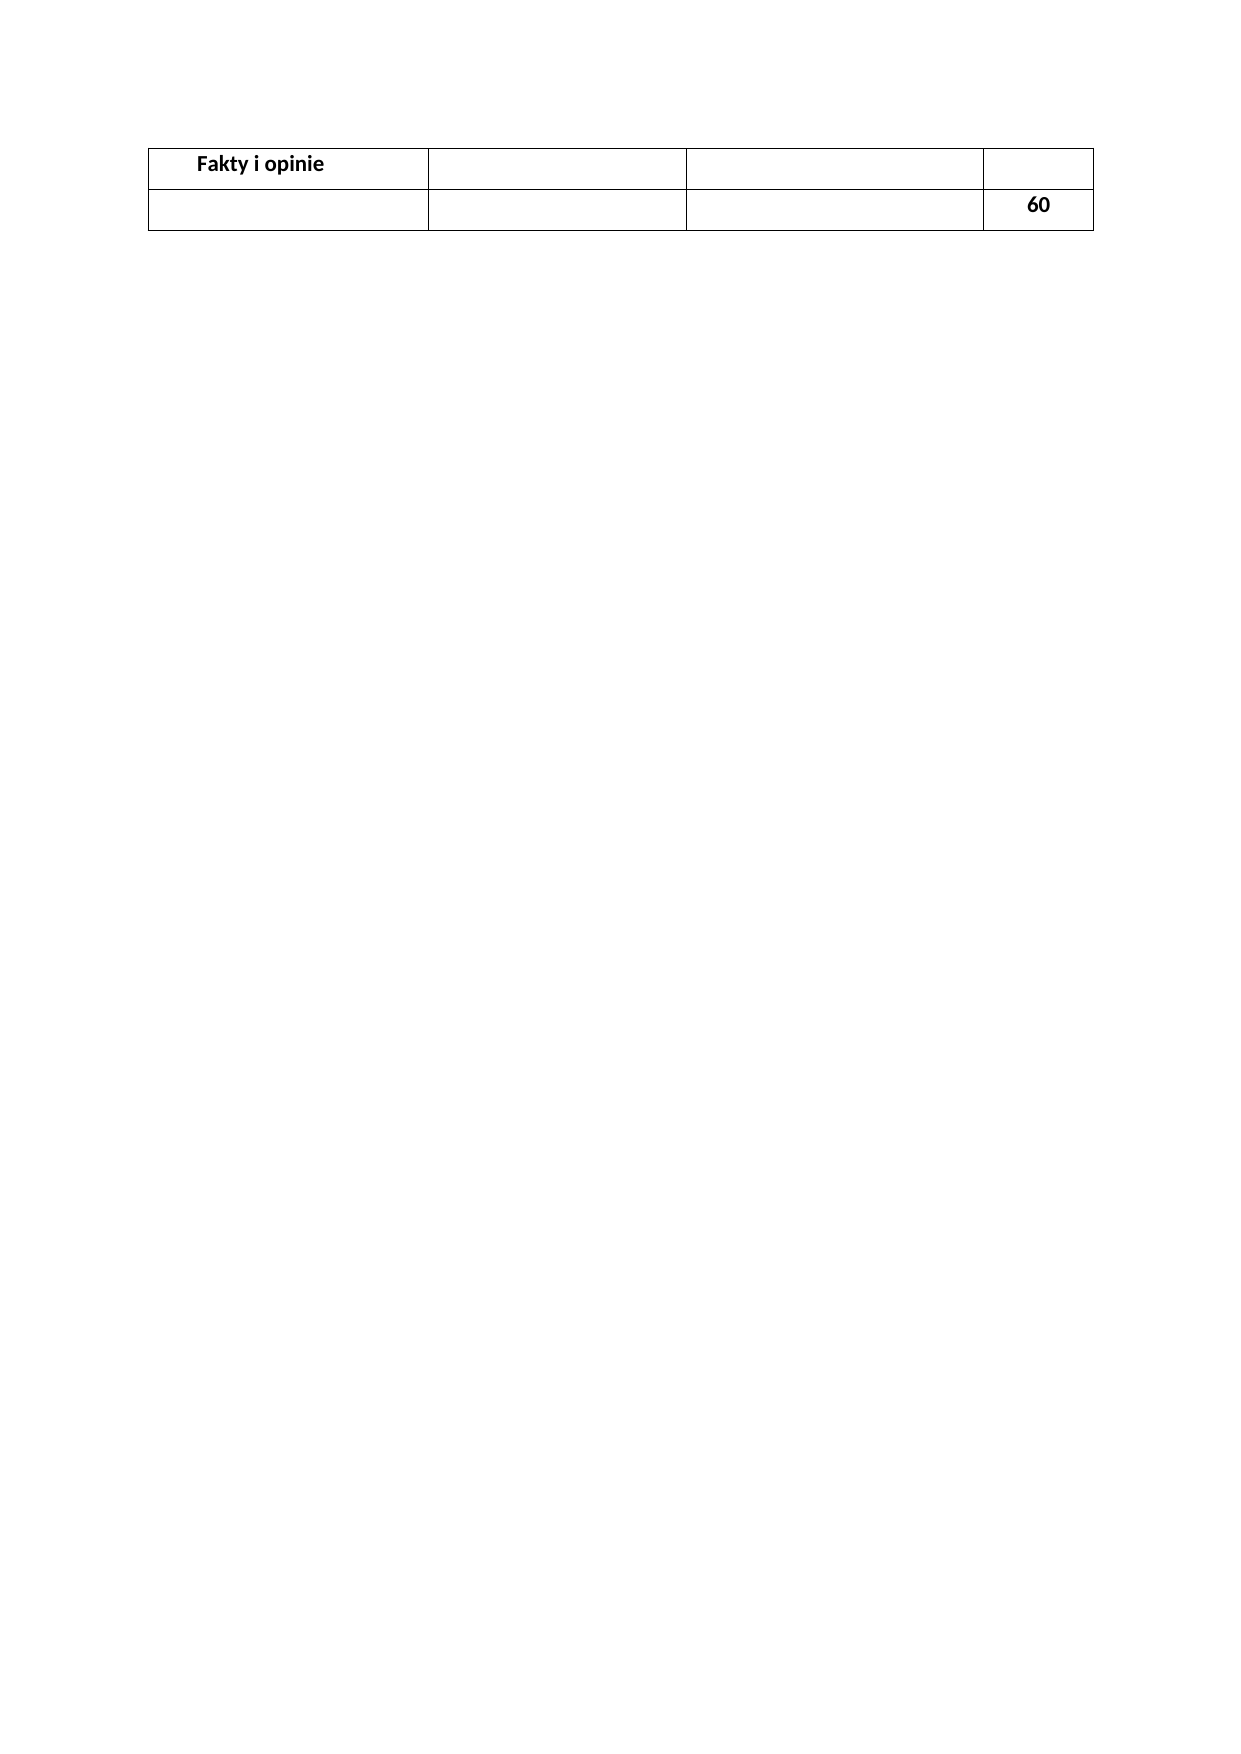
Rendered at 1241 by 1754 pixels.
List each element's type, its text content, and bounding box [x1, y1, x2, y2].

table_cell [687, 149, 983, 189]
table_cell 2 [984, 149, 1093, 189]
table_cell [687, 190, 983, 230]
table_cell [149, 190, 428, 230]
table_cell [429, 190, 686, 230]
table_cell Fakty i opinie [149, 149, 428, 189]
table_cell 60 [984, 190, 1093, 230]
table_cell [429, 149, 686, 189]
